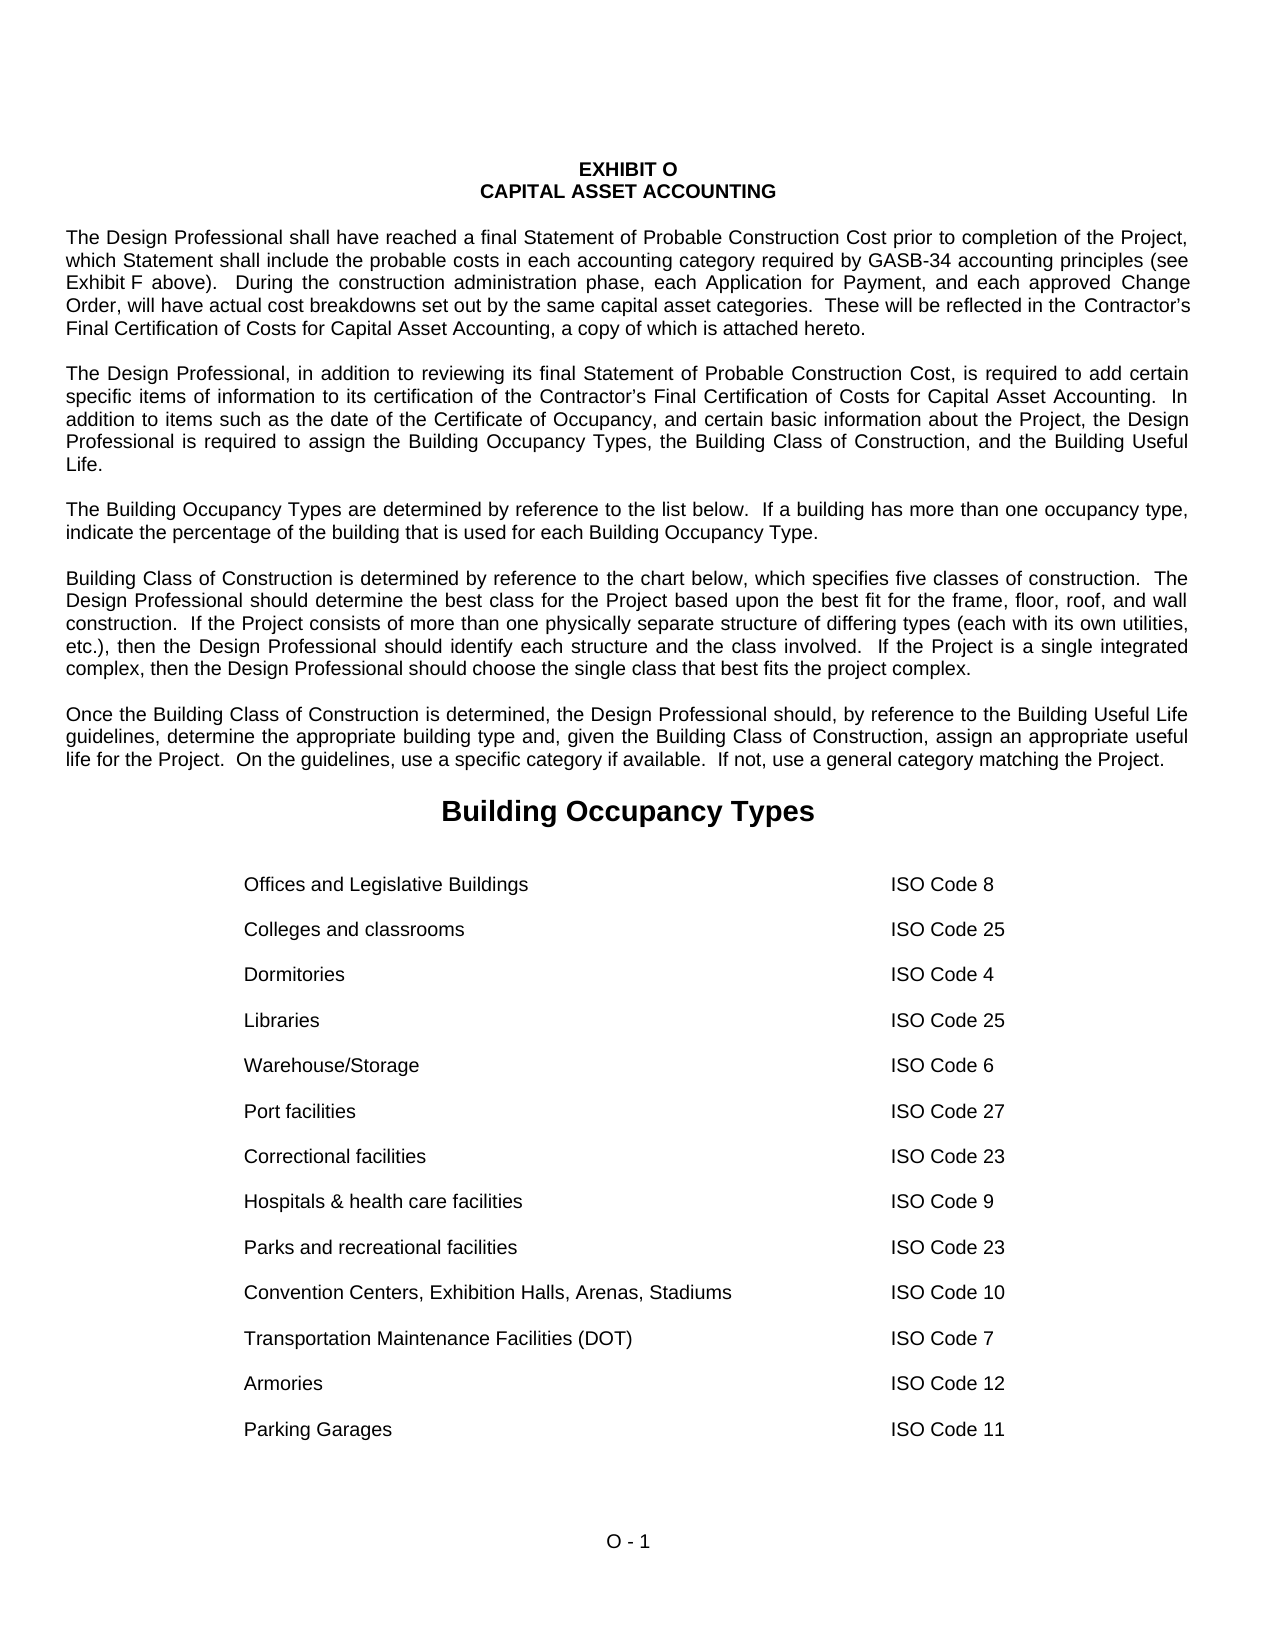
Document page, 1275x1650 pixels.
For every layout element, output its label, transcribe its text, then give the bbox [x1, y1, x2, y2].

text Dormitories ISO Code 4 [66, 963, 1191, 986]
text Convention Centers, Exhibition Halls, Arenas, Stadiums ISO Code 10 [66, 1281, 1191, 1304]
text Correctional facilities ISO Code 23 [66, 1145, 1191, 1168]
text CAPITAL ASSET ACCOUNTING [66, 180, 1191, 203]
text Building Occupancy Types [66, 793, 1191, 827]
text Armories ISO Code 12 [66, 1372, 1191, 1395]
text Exhibit O [66, 158, 1191, 180]
text The Design Professional shall have reached a final Statement of Probable Construction Cost prior to completion of the Project, which Statement shall include the probable costs in each accounting category required by GASB-34 accounting principles (see Exhibit F above). During the construction administration phase, each Application for Payment, and each approved Change Order, will have actual cost breakdowns set out by the same capital asset categories. These will be reflected in the Contractor’s Final Certification of Costs for Capital Asset Accounting, a copy of which is attached hereto. [66, 226, 1191, 339]
text Warehouse/Storage ISO Code 6 [66, 1054, 1191, 1077]
text Offices and Legislative Buildings ISO Code 8 [66, 872, 1191, 895]
text Port facilities ISO Code 27 [66, 1099, 1191, 1122]
text Transportation Maintenance Facilities (DOT) ISO Code 7 [66, 1327, 1191, 1349]
text Colleges and classrooms ISO Code 25 [66, 918, 1191, 941]
text The Design Professional, in addition to reviewing its final Statement of Probable Construction Cost, is required to add certain specific items of information to its certification of the Contractor’s Final Certification of Costs for Capital Asset Accounting. In addition to items such as the date of the Certificate of Occupancy, and certain basic information about the Project, the Design Professional is required to assign the Building Occupancy Types, the Building Class of Construction, and the Building Useful Life. [66, 362, 1191, 476]
text The Building Occupancy Types are determined by reference to the list below. If a building has more than one occupancy type, indicate the percentage of the building that is used for each Building Occupancy Type. [66, 498, 1191, 544]
text Libraries ISO Code 25 [66, 1009, 1191, 1031]
text Building Class of Construction is determined by reference to the chart below, which specifies five classes of construction. The Design Professional should determine the best class for the Project based upon the best fit for the frame, floor, roof, and wall construction. If the Project consists of more than one physically separate structure of differing types (each with its own utilities, etc.), then the Design Professional should identify each structure and the class involved. If the Project is a single integrated complex, then the Design Professional should choose the single class that best fits the project complex. [66, 566, 1191, 680]
text Parks and recreational facilities ISO Code 23 [66, 1236, 1191, 1258]
text Once the Building Class of Construction is determined, the Design Professional should, by reference to the Building Useful Life guidelines, determine the appropriate building type and, given the Building Class of Construction, assign an appropriate useful life for the Project. On the guidelines, use a specific category if available. If not, use a general category matching the Project. [66, 703, 1191, 771]
text Parking Garages ISO Code 11 [66, 1417, 1191, 1440]
text Hospitals & health care facilities ISO Code 9 [66, 1190, 1191, 1213]
